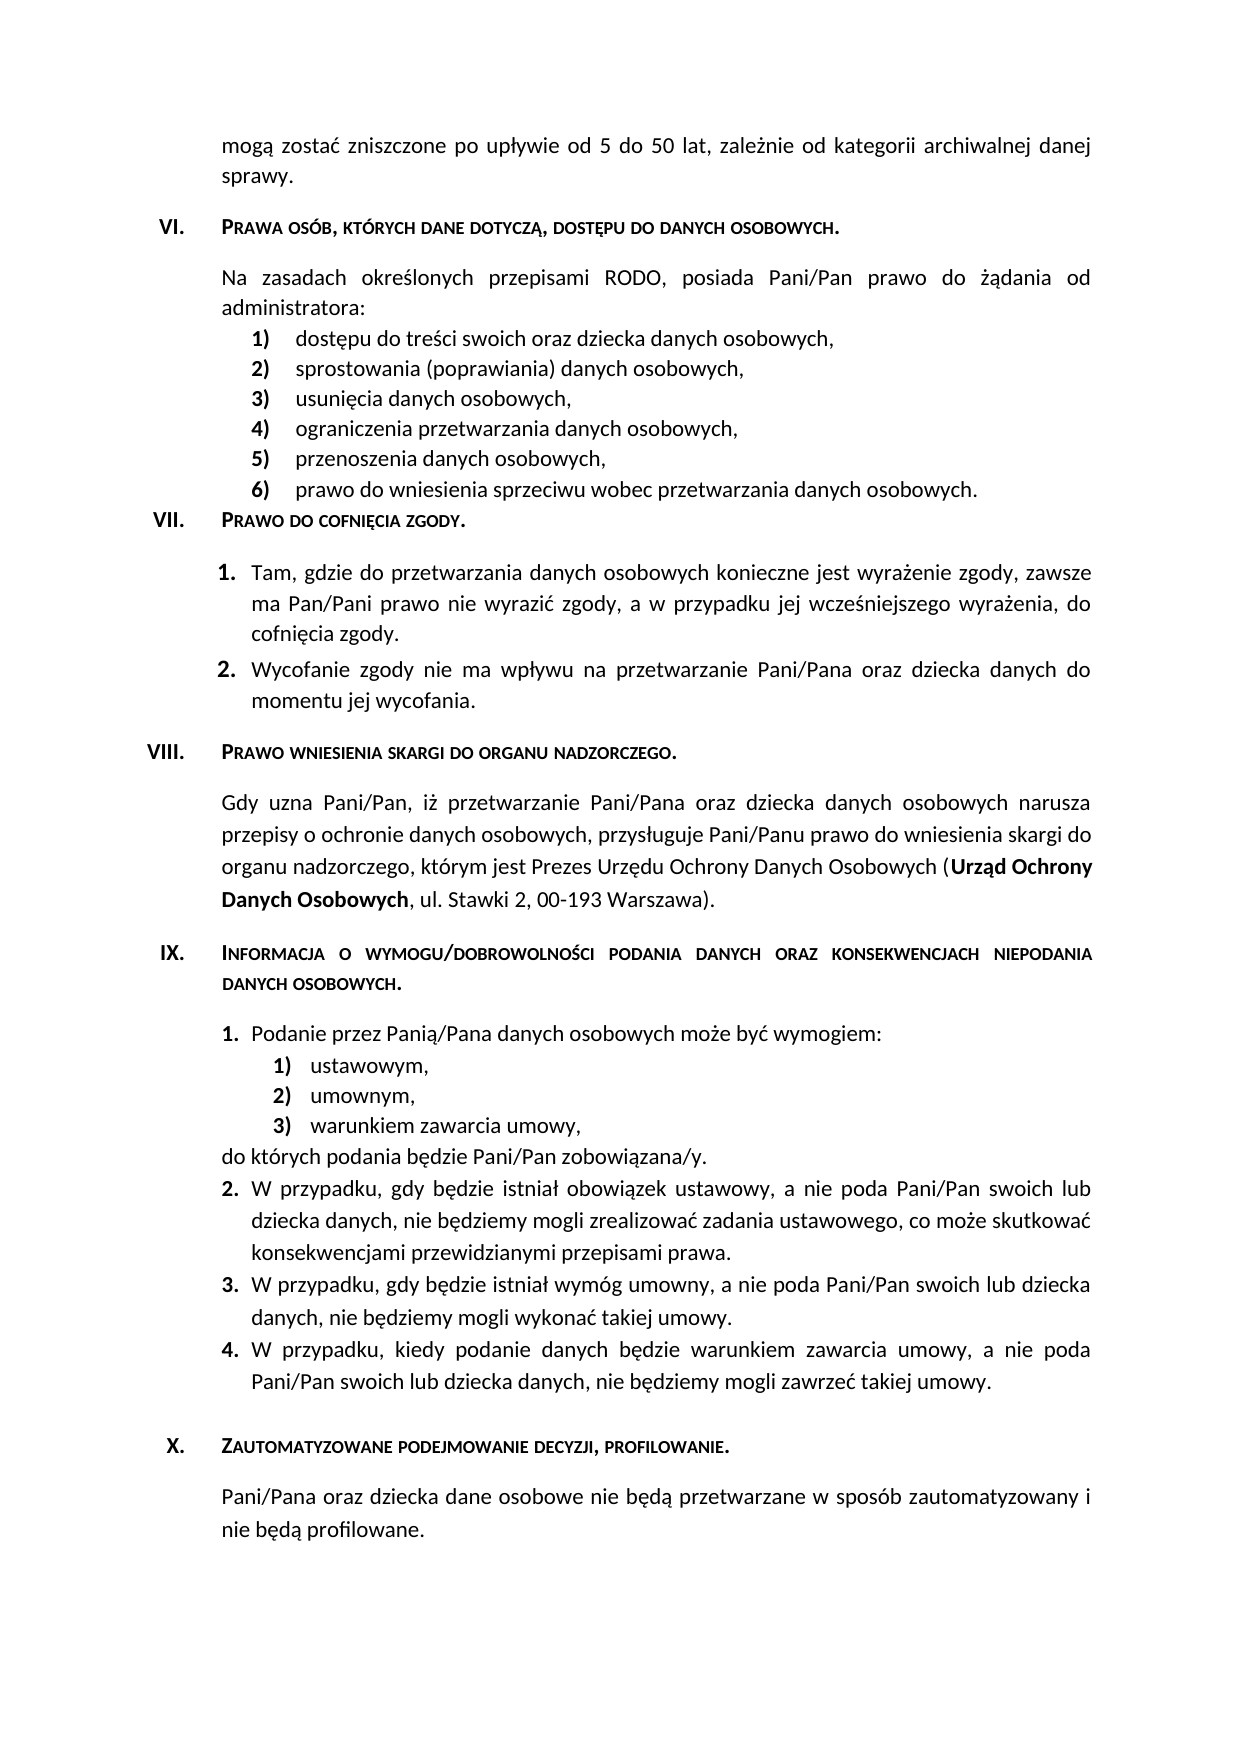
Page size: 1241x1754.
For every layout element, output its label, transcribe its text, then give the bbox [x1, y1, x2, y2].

subtitle Wycofanie zgody nie ma wpływu na przetwarzanie Pani/Pana oraz dziecka danych do momentu jej wycofania. [236, 653, 1093, 714]
list Zautomatyzowane podejmowanie decyzji, profilowanie. [185, 1431, 1093, 1459]
list do których podania będzie Pani/Pan zobowiązana/y. [221, 1142, 1093, 1170]
list warunkiem zawarcia umowy, [273, 1112, 1093, 1139]
list przenoszenia danych osobowych, [251, 444, 1093, 473]
list Gdy uzna Pani/Pan, iż przetwarzanie Pani/Pana oraz dziecka danych osobowych narusza przepisy o ochronie danych osobowych, przysługuje Pani/Panu prawo do wniesienia skargi do organu nadzorczego, którym jest Prezes Urzędu Ochrony Danych Osobowych (Urząd Ochrony Danych Osobowych, ul. Stawki 2, 00-193 Warszawa). [221, 788, 1093, 913]
list Na zasadach określonych przepisami RODO, posiada Pani/Pan prawo do żądania od administratora: [221, 263, 1093, 322]
list prawo do wniesienia sprzeciwu wobec przetwarzania danych osobowych. [251, 475, 1093, 503]
subtitle Tam, gdzie do przetwarzania danych osobowych konieczne jest wyrażenie zgody, zawsze ma Pan/Pani prawo nie wyrazić zgody, a w przypadku jej wcześniejszego wyrażenia, do cofnięcia zgody. [236, 556, 1093, 647]
list Prawa osób, których dane dotyczą, dostępu do danych osobowych. [185, 212, 1093, 240]
list umownym, [273, 1081, 1093, 1109]
list Pani/Pana oraz dziecka dane osobowe nie będą przetwarzane w sposób zautomatyzowany i nie będą profilowane. [221, 1482, 1093, 1543]
list sprostowania (poprawiania) danych osobowych, [251, 354, 1093, 382]
list W przypadku, gdy będzie istniał wymóg umowny, a nie poda Pani/Pan swoich lub dziecka danych, nie będziemy mogli wykonać takiej umowy. [221, 1271, 1093, 1331]
list ograniczenia przetwarzania danych osobowych, [251, 414, 1093, 442]
list Podanie przez Panią/Pana danych osobowych może być wymogiem: [221, 1019, 1093, 1047]
list dostępu do treści swoich oraz dziecka danych osobowych, [251, 324, 1093, 352]
list Informacja o wymogu/dobrowolności podania danych oraz konsekwencjach niepodania danych osobowych. [185, 938, 1093, 996]
list Prawo do cofnięcia zgody. [185, 505, 1093, 533]
list usunięcia danych osobowych, [251, 384, 1093, 412]
list W przypadku, gdy będzie istniał obowiązek ustawowy, a nie poda Pani/Pan swoich lub dziecka danych, nie będziemy mogli zrealizować zadania ustawowego, co może skutkować konsekwencjami przewidzianymi przepisami prawa. [221, 1174, 1093, 1266]
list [221, 131, 1093, 189]
list Prawo wniesienia skargi do organu nadzorczego. [185, 737, 1093, 765]
list W przypadku, kiedy podanie danych będzie warunkiem zawarcia umowy, a nie poda Pani/Pan swoich lub dziecka danych, nie będziemy mogli zawrzeć takiej umowy. [221, 1335, 1093, 1395]
list ustawowym, [273, 1051, 1093, 1079]
